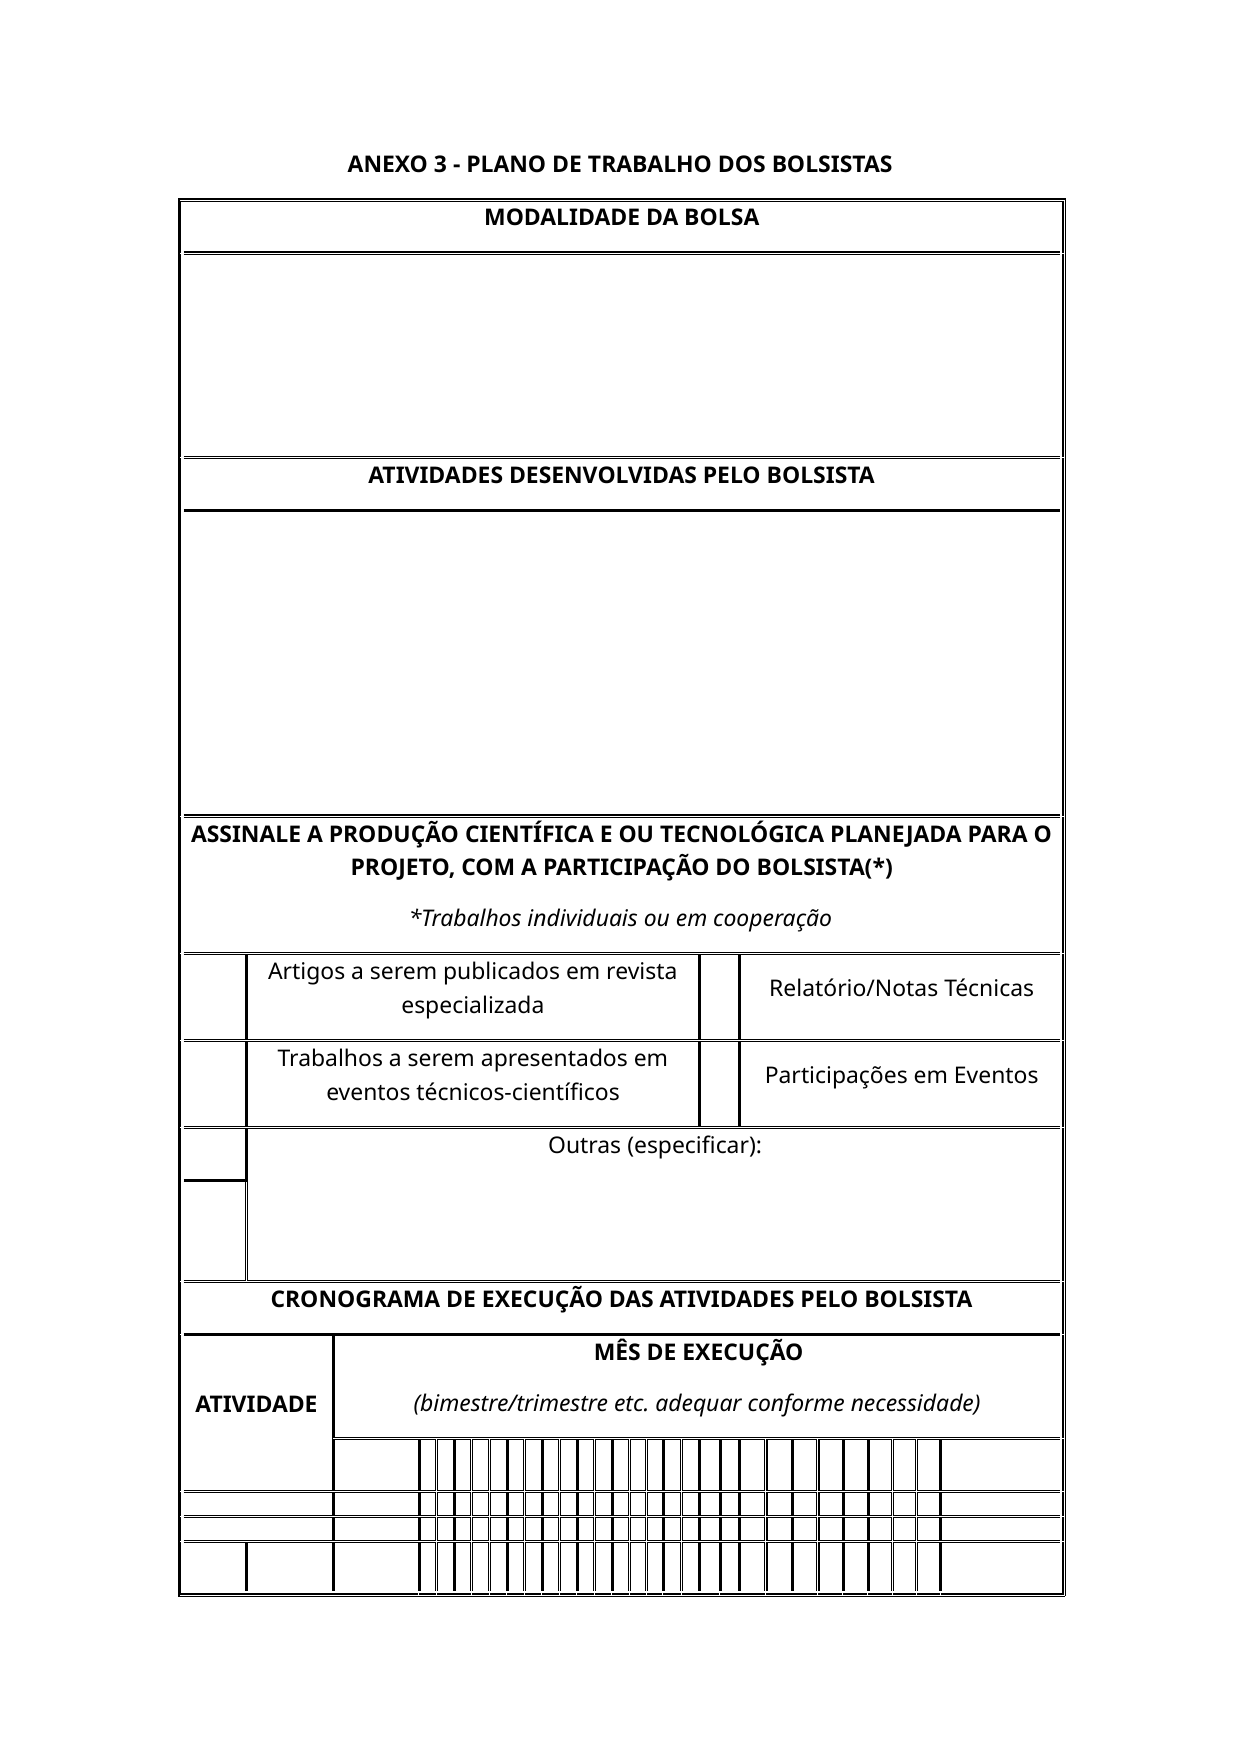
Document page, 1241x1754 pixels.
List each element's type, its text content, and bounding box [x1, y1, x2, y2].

table_cell [794, 1518, 816, 1540]
table_cell [509, 1440, 523, 1490]
table_cell [421, 1440, 435, 1490]
table_cell [918, 1440, 939, 1490]
table_cell [894, 1493, 915, 1515]
table_cell [845, 1518, 867, 1540]
table_cell Trabalhos a serem apresentados em eventos técnicos-científicos [248, 1042, 698, 1126]
table_cell [663, 1543, 682, 1593]
table_cell ATIVIDADES DESENVOLVIDAS PELO BOLSISTA [180, 456, 1064, 509]
table_cell MÊS DE EXECUÇÃO (bimestre/trimestre etc. adequar conforme necessidade) [335, 1333, 1064, 1437]
table_cell [596, 1440, 611, 1490]
table_cell [648, 1518, 662, 1540]
table_cell [491, 1493, 506, 1515]
table_cell [820, 1518, 842, 1540]
table_cell [701, 955, 738, 1039]
table_cell [579, 1518, 593, 1540]
table_cell [701, 1493, 719, 1515]
table_cell [473, 1518, 488, 1540]
table_cell [894, 1440, 915, 1490]
table_cell [544, 1493, 558, 1515]
table_cell [683, 1440, 698, 1490]
table_cell [631, 1493, 645, 1515]
table_cell [596, 1493, 611, 1515]
table_cell [722, 1518, 738, 1540]
table_cell [473, 1493, 488, 1515]
table_cell CRONOGRAMA DE EXECUÇÃO DAS ATIVIDADES PELO BOLSISTA [180, 1280, 1064, 1333]
table_cell [246, 1543, 333, 1593]
table_cell [180, 952, 246, 1039]
table_cell [456, 1493, 470, 1515]
table_cell [544, 1440, 558, 1490]
table_cell [181, 251, 1063, 456]
table_cell [438, 1440, 453, 1490]
table_cell [490, 1543, 507, 1593]
table_cell [720, 1543, 739, 1593]
table_cell [421, 1493, 435, 1515]
table_cell [560, 1543, 577, 1593]
table_cell [180, 1126, 246, 1179]
table_cell [181, 1179, 245, 1280]
table_cell [456, 1440, 470, 1490]
table_cell [526, 1440, 541, 1490]
table_cell [665, 1440, 680, 1490]
table_cell [335, 1440, 418, 1490]
table_cell [526, 1493, 541, 1515]
table_cell [509, 1493, 523, 1515]
table_cell [595, 1543, 612, 1593]
table_cell [614, 1518, 628, 1540]
table_cell [180, 1490, 333, 1515]
table_cell [437, 1543, 454, 1593]
table_cell Relatório/Notas Técnicas [739, 952, 1064, 1039]
table_cell [722, 1493, 738, 1515]
table_cell [180, 1039, 246, 1126]
table_cell [768, 1440, 791, 1490]
table_cell [739, 1540, 766, 1593]
table_cell [544, 1518, 558, 1540]
table_cell [509, 1518, 523, 1540]
table_cell [665, 1518, 680, 1540]
table_cell [741, 1440, 764, 1490]
table_cell [766, 1543, 792, 1593]
table_cell [647, 1543, 663, 1593]
table_cell [419, 1543, 437, 1593]
table_cell [917, 1543, 940, 1593]
table_cell [843, 1543, 868, 1593]
table_cell [180, 1515, 333, 1540]
table_cell [181, 509, 1062, 814]
table_cell [491, 1440, 506, 1490]
table_cell [665, 1493, 680, 1515]
table_cell [741, 1493, 764, 1515]
text ANEXO 3 - PLANO DE TRABALHO DOS BOLSISTAS [177, 148, 1063, 179]
table_cell [722, 1440, 738, 1490]
table_cell [614, 1440, 628, 1490]
table_cell [792, 1540, 818, 1593]
table_cell [335, 1518, 418, 1540]
table_cell [180, 1540, 246, 1593]
table_cell [683, 1518, 698, 1540]
table_cell [894, 1518, 915, 1540]
table_cell [794, 1440, 816, 1490]
table_cell [893, 1543, 917, 1593]
table_cell [561, 1493, 576, 1515]
table_cell [454, 1543, 472, 1593]
table_header MODALIDADE DA BOLSA [181, 202, 1062, 251]
table_cell [333, 1543, 419, 1593]
table_cell [631, 1518, 645, 1540]
table_cell [525, 1543, 542, 1593]
table_cell [699, 1543, 720, 1593]
table_cell [918, 1518, 939, 1540]
table_cell [335, 1493, 418, 1515]
table_cell [631, 1440, 645, 1490]
table_cell [577, 1543, 594, 1593]
table_cell [579, 1440, 593, 1490]
table_cell [918, 1493, 939, 1515]
table_cell [561, 1518, 576, 1540]
table_cell [526, 1518, 541, 1540]
table_cell ASSINALE A PRODUÇÃO CIENTÍFICA E OU TECNOLÓGICA PLANEJADA PARA O PROJETO, COM A PARTICIPAÇÃO DO BOLSISTA(*) *Trabalhos individuais ou em cooperação [181, 814, 1063, 952]
table_cell [507, 1543, 524, 1593]
table_cell [438, 1518, 453, 1540]
table_cell [818, 1543, 843, 1593]
table_cell [648, 1493, 662, 1515]
table_cell [701, 1440, 719, 1490]
table_cell [701, 1518, 719, 1540]
table_cell [701, 1042, 738, 1126]
table_cell [845, 1440, 867, 1490]
table_cell [456, 1518, 470, 1540]
table_cell [648, 1440, 662, 1490]
table_cell [870, 1518, 891, 1540]
table_cell Artigos a serem publicados em revista especializada [248, 955, 698, 1039]
table_cell Outras (especificar): [246, 1126, 1064, 1280]
table_cell [940, 1515, 1064, 1540]
table_cell [870, 1493, 891, 1515]
table_cell [940, 1490, 1064, 1515]
table_cell [491, 1518, 506, 1540]
table_cell [820, 1440, 842, 1490]
table_cell [940, 1540, 1064, 1593]
table_cell [472, 1543, 489, 1593]
table_cell [421, 1518, 435, 1540]
table_cell [794, 1493, 816, 1515]
table_cell [473, 1440, 488, 1490]
table_cell [768, 1518, 791, 1540]
table_cell [870, 1440, 891, 1490]
table_cell [561, 1440, 576, 1490]
table_cell [438, 1493, 453, 1515]
table_cell [614, 1493, 628, 1515]
table_cell [596, 1518, 611, 1540]
table_cell ATIVIDADE [180, 1333, 332, 1490]
table_cell [868, 1543, 893, 1593]
table_cell [820, 1493, 842, 1515]
table_cell [741, 1518, 764, 1540]
table_cell [768, 1493, 791, 1515]
table_cell [940, 1437, 1064, 1490]
table_cell [682, 1543, 699, 1593]
table_cell [542, 1543, 559, 1593]
table_cell [845, 1493, 867, 1515]
table_cell [612, 1543, 629, 1593]
table_cell [579, 1493, 593, 1515]
table_cell [630, 1543, 647, 1593]
table_cell [683, 1493, 698, 1515]
table_cell Participações em Eventos [739, 1039, 1064, 1126]
